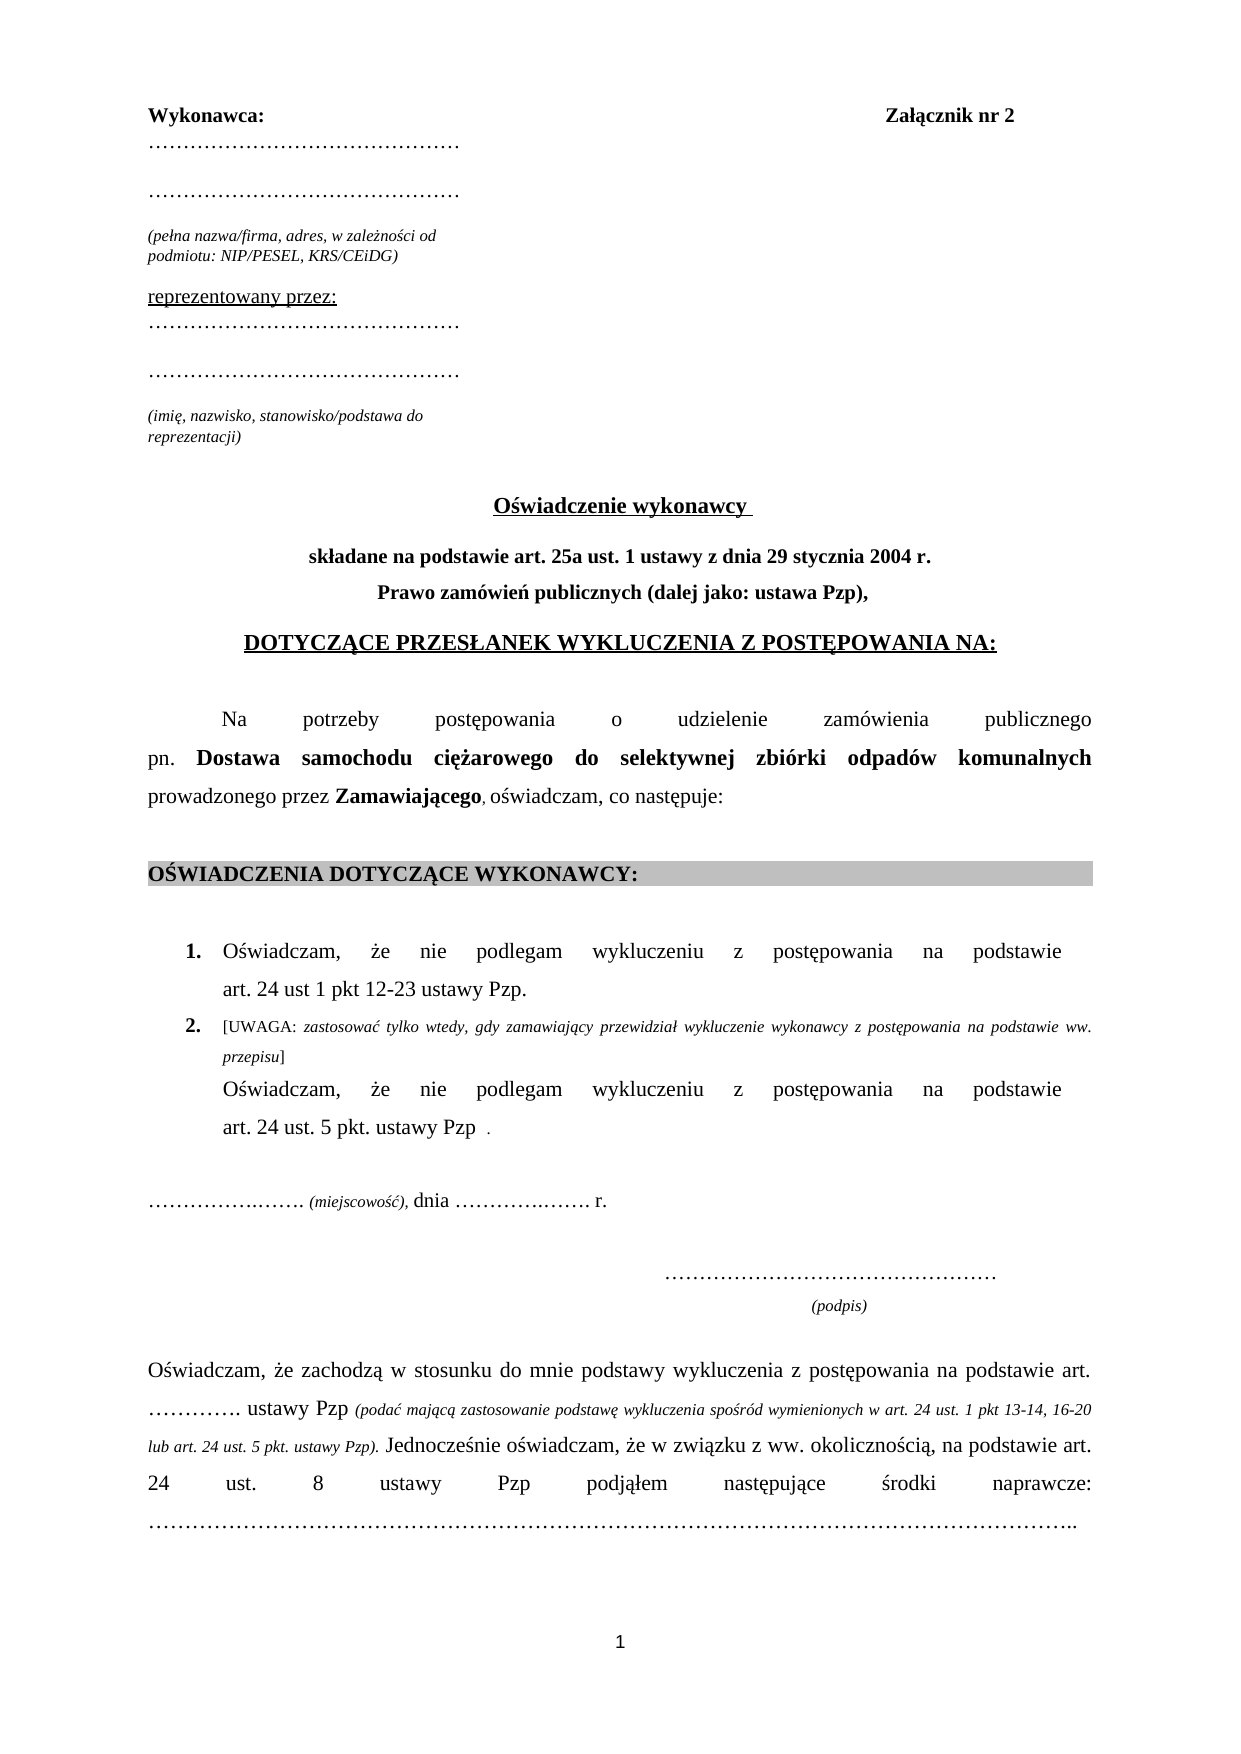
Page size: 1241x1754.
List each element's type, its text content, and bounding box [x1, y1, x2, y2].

text ……………………………………………………………………………… [148, 309, 472, 382]
text reprezentowany przez: [148, 283, 1093, 308]
text ………………………………………… [148, 1259, 1093, 1284]
text …………….……. (miejscowość), dnia ………….……. r. [148, 1187, 1093, 1212]
list Oświadczam, że nie podlegam wykluczeniu z postępowania na podstawie art. 24 ust. 5 pkt. ustawy Pzp . [223, 1076, 1093, 1139]
text składane na podstawie art. 25a ust. 1 ustawy z dnia 29 stycznia 2004 r. [148, 544, 1093, 568]
text (podpis) [738, 1296, 1093, 1315]
text Prawo zamówień publicznych (dalej jako: ustawa Pzp), [148, 580, 1093, 604]
text Oświadczam, że zachodzą w stosunku do mnie podstawy wykluczenia z postępowania na podstawie art. …………. ustawy Pzp (podać mającą zastosowanie podstawę wykluczenia spośród wymienionych w art. 24 ust. 1 pkt 13-14, 16-20 lub art. 24 ust. 5 pkt. ustawy Pzp). Jednocześnie oświadczam, że w związku z ww. okolicznością, na podstawie art. 24 ust. 8 ustawy Pzp podjąłem następujące środki naprawcze: ……………………………………………………………………………………………………………….. [148, 1357, 1093, 1533]
text Oświadczenie wykonawcy [148, 492, 1093, 518]
text Na potrzeby postępowania o udzielenie zamówienia publicznego pn. Dostawa samochodu ciężarowego do selektywnej zbiórki odpadów komunalnych prowadzonego przez Zamawiającego, oświadczam, co następuje: [148, 706, 1093, 808]
text ……………………………………………………………………………… [148, 129, 472, 202]
text OŚWIADCZENIA DOTYCZĄCE WYKONAWCY: [148, 861, 1093, 886]
list Oświadczam, że nie podlegam wykluczeniu z postępowania na podstawie art. 24 ust 1 pkt 12-23 ustawy Pzp. [185, 938, 1093, 1001]
text Wykonawca: Załącznik nr 2 [148, 103, 1093, 127]
text (pełna nazwa/firma, adres, w zależności od podmiotu: NIP/PESEL, KRS/CEiDG) [148, 226, 472, 265]
list [UWAGA: zastosować tylko wtedy, gdy zamawiający przewidział wykluczenie wykonawcy z postępowania na podstawie ww. przepisu] [185, 1013, 1093, 1066]
text DOTYCZĄCE PRZESŁANEK WYKLUCZENIA Z POSTĘPOWANIA NA: [148, 629, 1093, 655]
text (imię, nazwisko, stanowisko/podstawa do reprezentacji) [148, 406, 472, 446]
